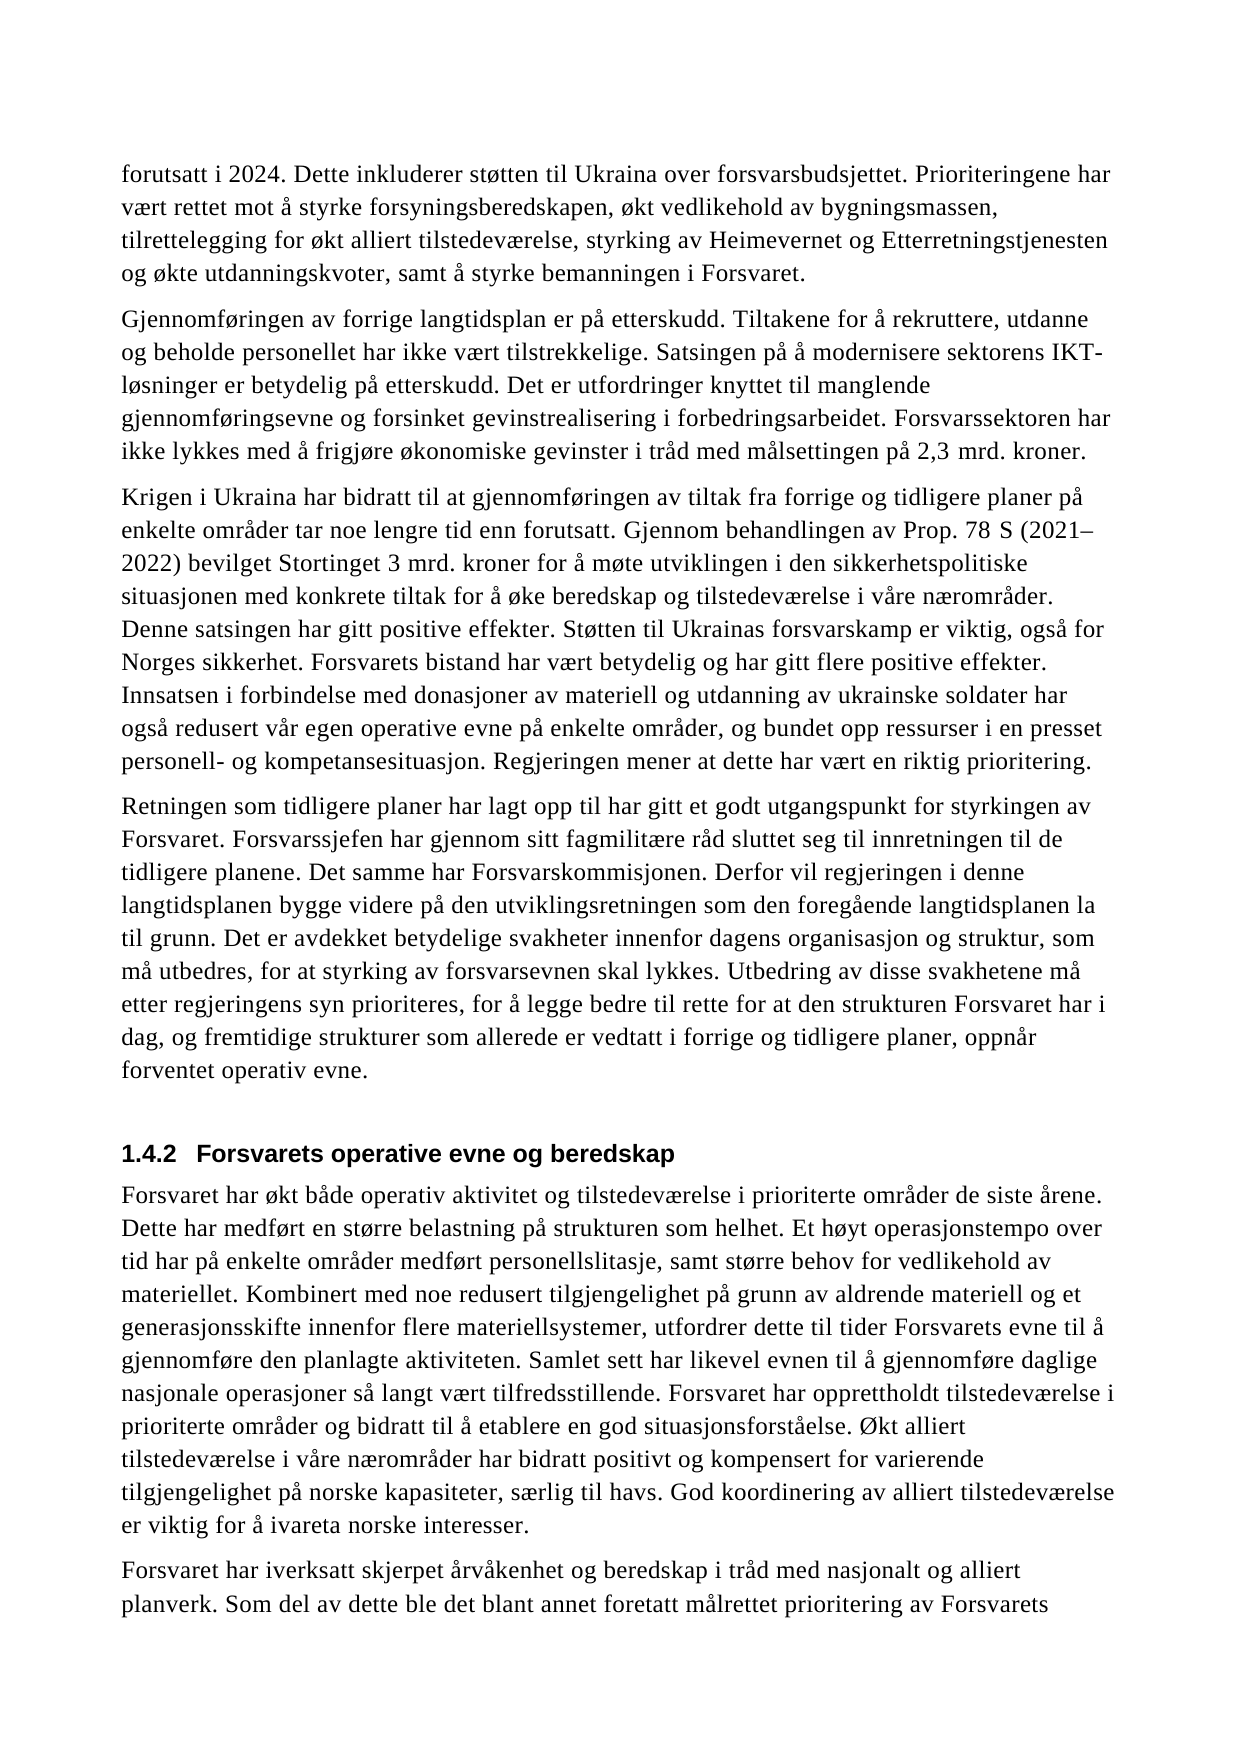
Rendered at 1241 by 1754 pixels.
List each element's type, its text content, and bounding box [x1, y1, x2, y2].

subtitle Forsvarets operative evne og beredskap [121, 1138, 1119, 1167]
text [121, 1556, 1119, 1617]
text Gjennomføringen av forrige langtidsplan er på etterskudd. Tiltakene for å rekruttere, utdanne og beholde personellet har ikke vært tilstrekkelige. Satsingen på å modernisere sektorens IKT-løsninger er betydelig på etterskudd. Det er utfordringer knyttet til manglende gjennomføringsevne og forsinket gevinstrealisering i forbedringsarbeidet. Forsvarssektoren har ikke lykkes med å frigjøre økonomiske gevinster i tråd med målsettingen på 2,3 mrd. kroner. [121, 304, 1119, 465]
text Krigen i Ukraina har bidratt til at gjennomføringen av tiltak fra forrige og tidligere planer på enkelte områder tar noe lengre tid enn forutsatt. Gjennom behandlingen av Prop. 78 S (2021–2022) bevilget Stortinget 3 mrd. kroner for å møte utviklingen i den sikkerhetspolitiske situasjonen med konkrete tiltak for å øke beredskap og tilstedeværelse i våre nærområder. Denne satsingen har gitt positive effekter. Støtten til Ukrainas forsvarskamp er viktig, også for Norges sikkerhet. Forsvarets bistand har vært betydelig og har gitt flere positive effekter. Innsatsen i forbindelse med donasjoner av materiell og utdanning av ukrainske soldater har også redusert vår egen operative evne på enkelte områder, og bundet opp ressurser i en presset personell- og kompetansesituasjon. Regjeringen mener at dette har vært en riktig prioritering. [121, 482, 1119, 774]
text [121, 159, 1119, 287]
text Retningen som tidligere planer har lagt opp til har gitt et godt utgangspunkt for styrkingen av Forsvaret. Forsvarssjefen har gjennom sitt fagmilitære råd sluttet seg til innretningen til de tidligere planene. Det samme har Forsvarskommisjonen. Derfor vil regjeringen i denne langtidsplanen bygge videre på den utviklingsretningen som den foregående langtidsplanen la til grunn. Det er avdekket betydelige svakheter innenfor dagens organisasjon og struktur, som må utbedres, for at styrking av forsvarsevnen skal lykkes. Utbedring av disse svakhetene må etter regjeringens syn prioriteres, for å legge bedre til rette for at den strukturen Forsvaret har i dag, og fremtidige strukturer som allerede er vedtatt i forrige og tidligere planer, oppnår forventet operativ evne. [121, 791, 1119, 1084]
text Forsvaret har økt både operativ aktivitet og tilstedeværelse i prioriterte områder de siste årene. Dette har medført en større belastning på strukturen som helhet. Et høyt operasjonstempo over tid har på enkelte områder medført personellslitasje, samt større behov for vedlikehold av materiellet. Kombinert med noe redusert tilgjengelighet på grunn av aldrende materiell og et generasjonsskifte innenfor flere materiellsystemer, utfordrer dette til tider Forsvarets evne til å gjennomføre den planlagte aktiviteten. Samlet sett har likevel evnen til å gjennomføre daglige nasjonale operasjoner så langt vært tilfredsstillende. Forsvaret har opprettholdt tilstedeværelse i prioriterte områder og bidratt til å etablere en god situasjonsforståelse. Økt alliert tilstedeværelse i våre nærområder har bidratt positivt og kompensert for varierende tilgjengelighet på norske kapasiteter, særlig til havs. God koordinering av alliert tilstedeværelse er viktig for å ivareta norske interesser. [121, 1180, 1119, 1539]
